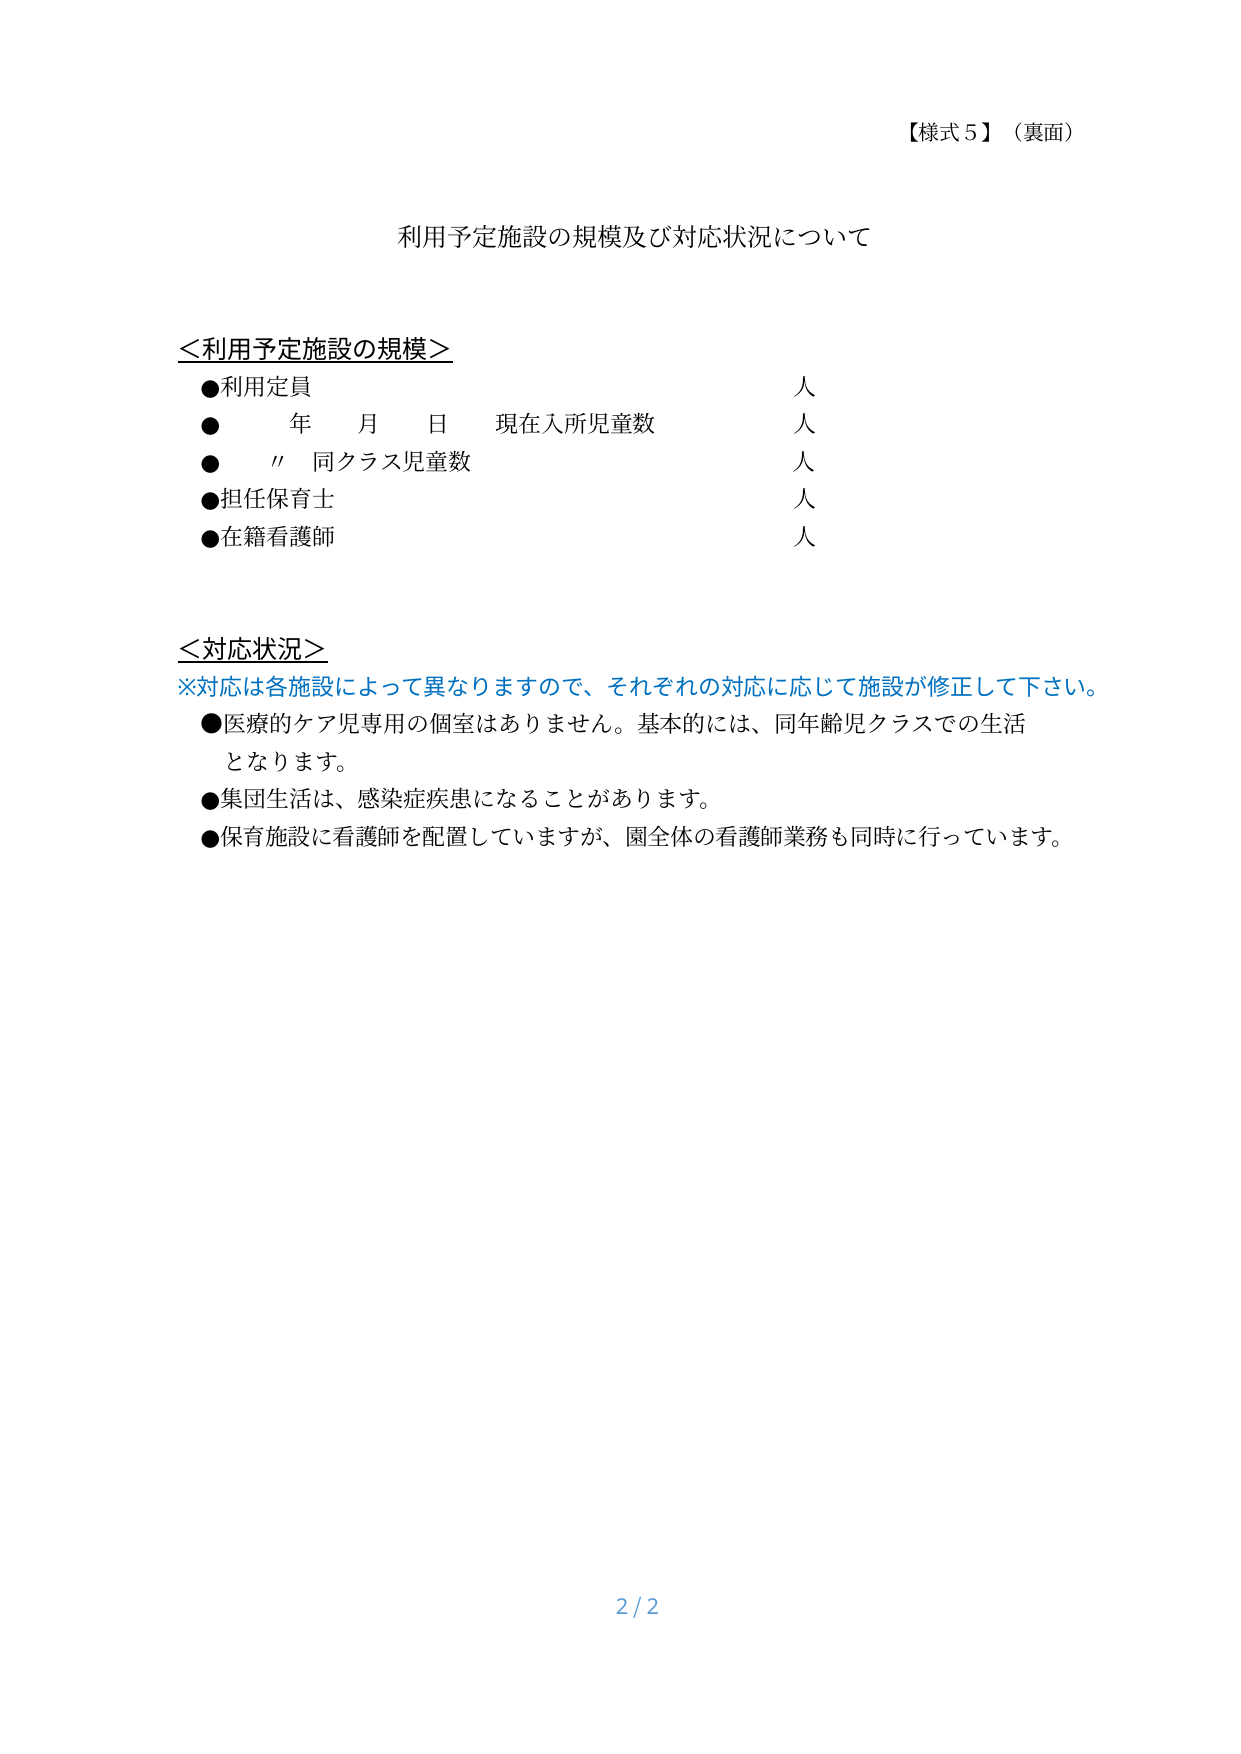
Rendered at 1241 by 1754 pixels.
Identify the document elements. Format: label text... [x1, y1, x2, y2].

text ● 年 月 日 現在入所児童数 人 [177, 404, 1092, 442]
text ●医療的ケア児専用の個室はありません。基本的には、同年齢児クラスでの生活 [177, 704, 1092, 742]
text ●担任保育士 人 [177, 479, 1092, 517]
text ●保育施設に看護師を配置していますが、園全体の看護師業務も同時に行っています。 [177, 817, 1092, 854]
text 利用予定施設の規模及び対応状況について [177, 217, 1092, 254]
text ＜利用予定施設の規模＞ [177, 329, 1092, 367]
text ※対応は各施設によって異なりますので、それぞれの対応に応じて施設が修正して下さい。 [177, 667, 1092, 704]
text ＜対応状況＞ [177, 629, 1092, 667]
text ●在籍看護師 人 [177, 517, 1092, 554]
text ●利用定員 人 [177, 367, 1092, 404]
text ●集団生活は、感染症疾患になることがあります。 [177, 779, 1092, 817]
text ● 〃 同クラス児童数 人 [177, 442, 1092, 479]
text となります。 [177, 742, 1092, 779]
